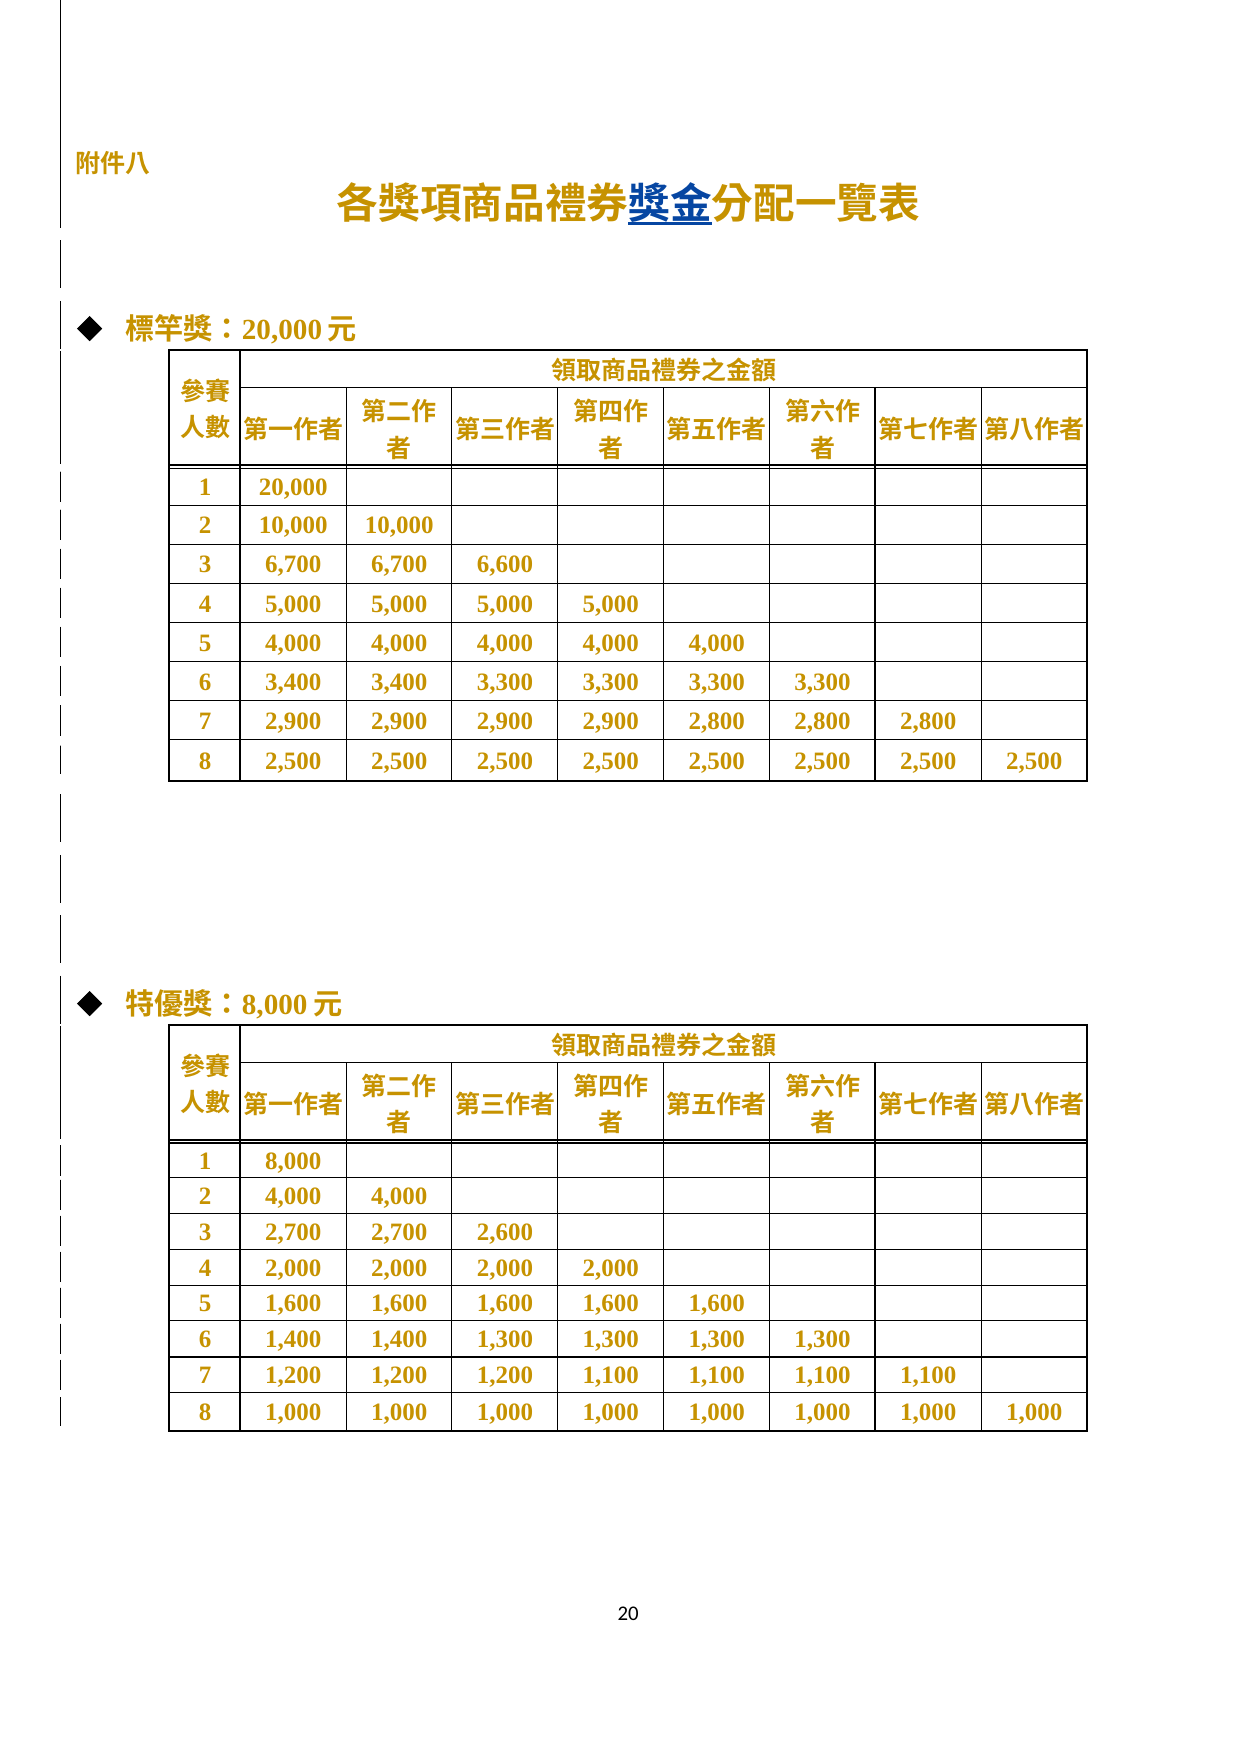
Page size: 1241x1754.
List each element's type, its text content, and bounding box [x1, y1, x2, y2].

table_cell 4,000 [664, 623, 769, 661]
table_cell 第一作者 [241, 388, 346, 464]
table_cell [347, 1144, 451, 1177]
text 各獎項商品禮券分配一覽表 [75, 180, 1181, 228]
table_cell 第七作者 [876, 1063, 981, 1139]
table_cell 第八作者 [982, 388, 1086, 464]
table_cell [770, 623, 874, 661]
table_cell 4,000 [347, 623, 451, 661]
table_cell [876, 545, 981, 583]
table_cell [876, 623, 981, 661]
table_cell 8 [170, 740, 239, 780]
table_cell [558, 1178, 663, 1213]
table_cell 1,600 [241, 1286, 346, 1320]
table_cell 第二作者 [347, 1063, 451, 1139]
table_cell [664, 1250, 769, 1284]
table_cell 1,000 [452, 1393, 557, 1430]
table_cell 5 [170, 1286, 239, 1320]
table_cell 第六作者 [770, 388, 874, 464]
table_cell 5,000 [452, 584, 557, 622]
table_cell 2,800 [664, 701, 769, 739]
table_cell 第五作者 [664, 1063, 769, 1139]
table_cell 5 [170, 623, 239, 661]
table_cell 6,600 [452, 545, 557, 583]
table_cell 第五作者 [664, 388, 769, 464]
table_cell [876, 1286, 981, 1320]
table_cell [770, 545, 874, 583]
table_cell 5,000 [558, 584, 663, 622]
table_header 參賽 人數 [170, 1026, 239, 1139]
table_cell 1,000 [347, 1393, 451, 1430]
table_cell 2 [170, 506, 239, 544]
table_cell [664, 1178, 769, 1213]
table_cell [876, 662, 981, 700]
table_cell 2,900 [452, 701, 557, 739]
table_cell [558, 506, 663, 544]
table_cell [876, 469, 981, 505]
table_cell 4,000 [241, 623, 346, 661]
table_cell [770, 506, 874, 544]
table_cell 1,600 [664, 1286, 769, 1320]
table_header 領取商品禮券之金額 [241, 351, 1086, 387]
table_cell 2,000 [241, 1250, 346, 1284]
table_cell 6,700 [347, 545, 451, 583]
table_cell 2,500 [452, 740, 557, 780]
table_cell 2,900 [558, 701, 663, 739]
table_cell 6 [170, 662, 239, 700]
table_cell 6,700 [241, 545, 346, 583]
table_cell 1,100 [664, 1358, 769, 1392]
table_cell 1,100 [876, 1358, 981, 1392]
table_cell [982, 1286, 1086, 1320]
table_cell 第二作者 [347, 388, 451, 464]
table_cell 1 [170, 1144, 239, 1177]
table_cell 2,500 [664, 740, 769, 780]
table_cell 3,300 [770, 662, 874, 700]
table_cell 1,600 [558, 1286, 663, 1320]
table_cell [876, 1178, 981, 1213]
table_cell 第四作者 [558, 1063, 663, 1139]
table_cell 3 [170, 1214, 239, 1248]
table_cell 4,000 [347, 1178, 451, 1213]
table_cell 2,000 [347, 1250, 451, 1284]
table_cell 2,500 [982, 740, 1086, 780]
table_cell [982, 545, 1086, 583]
table_cell 2,900 [241, 701, 346, 739]
table_cell 1,300 [558, 1321, 663, 1356]
list 標竿獎：20,000元 [75, 301, 1181, 349]
table_cell 3 [170, 545, 239, 583]
table_cell 2,500 [770, 740, 874, 780]
table_cell [982, 469, 1086, 505]
table_cell [876, 1214, 981, 1248]
table_cell [770, 1286, 874, 1320]
table_cell [982, 506, 1086, 544]
table_cell [770, 1214, 874, 1248]
table_cell 8,000 [241, 1144, 346, 1177]
table_cell [982, 1214, 1086, 1248]
table_cell 3,300 [558, 662, 663, 700]
table_cell [770, 469, 874, 505]
table_cell 1,000 [558, 1393, 663, 1430]
table_cell 4,000 [241, 1178, 346, 1213]
table_cell 4,000 [558, 623, 663, 661]
table_header 參賽 人數 [170, 351, 239, 464]
table_cell 2,000 [558, 1250, 663, 1284]
table_cell 2,900 [347, 701, 451, 739]
table_cell 2,500 [347, 740, 451, 780]
table_cell [982, 584, 1086, 622]
table_cell 第四作者 [558, 388, 663, 464]
table_cell 2,600 [452, 1214, 557, 1248]
table_cell [664, 1144, 769, 1177]
table_cell 1,300 [452, 1321, 557, 1356]
table_cell 4 [170, 1250, 239, 1284]
table_cell [876, 1250, 981, 1284]
table_cell 3,400 [347, 662, 451, 700]
table_cell [982, 1358, 1086, 1392]
table_cell 2,700 [241, 1214, 346, 1248]
table_cell 1,400 [347, 1321, 451, 1356]
table_cell 1,000 [876, 1393, 981, 1430]
table_cell [770, 1250, 874, 1284]
table_cell 1,000 [664, 1393, 769, 1430]
table_cell [452, 1178, 557, 1213]
table_cell 2 [170, 1178, 239, 1213]
table_cell 1,600 [452, 1286, 557, 1320]
table_cell [982, 1178, 1086, 1213]
table_cell 7 [170, 1358, 239, 1392]
table_cell [982, 1321, 1086, 1356]
table_cell 10,000 [241, 506, 346, 544]
table_cell [876, 1321, 981, 1356]
table_header 領取商品禮券之金額 [241, 1026, 1086, 1062]
table_cell 2,800 [770, 701, 874, 739]
table_cell 3,400 [241, 662, 346, 700]
table_cell 第七作者 [876, 388, 981, 464]
table_cell [982, 623, 1086, 661]
table_cell 1,200 [241, 1358, 346, 1392]
table_cell 2,700 [347, 1214, 451, 1248]
table_cell 1,100 [770, 1358, 874, 1392]
table_cell 5,000 [347, 584, 451, 622]
table_cell 20,000 [241, 469, 346, 505]
table_cell [876, 1144, 981, 1177]
table_cell [982, 701, 1086, 739]
table_cell 8 [170, 1393, 239, 1430]
table_cell 第三作者 [452, 1063, 557, 1139]
table_cell 5,000 [241, 584, 346, 622]
table_cell [558, 1214, 663, 1248]
table_cell 第六作者 [770, 1063, 874, 1139]
table_cell [770, 1178, 874, 1213]
table_cell [558, 1144, 663, 1177]
table_cell [452, 506, 557, 544]
table_cell 2,500 [558, 740, 663, 780]
table_cell [664, 506, 769, 544]
table_cell 4,000 [452, 623, 557, 661]
table_cell 1,000 [770, 1393, 874, 1430]
table_cell 第三作者 [452, 388, 557, 464]
table_cell 4 [170, 584, 239, 622]
table_cell [664, 545, 769, 583]
table_cell 2,800 [876, 701, 981, 739]
table_cell 1,100 [558, 1358, 663, 1392]
table_cell [347, 469, 451, 505]
table_cell 1,300 [664, 1321, 769, 1356]
table_cell [982, 1250, 1086, 1284]
table_cell 3,300 [452, 662, 557, 700]
table_cell [664, 469, 769, 505]
table_cell 2,500 [876, 740, 981, 780]
table_cell [452, 1144, 557, 1177]
list 特優獎：8,000元 [75, 976, 1181, 1024]
table_cell [452, 469, 557, 505]
table_cell [770, 584, 874, 622]
text 附件八 [75, 144, 1181, 180]
table_cell 1,300 [770, 1321, 874, 1356]
table_cell [982, 1144, 1086, 1177]
table_cell 7 [170, 701, 239, 739]
table_cell [770, 1144, 874, 1177]
table_cell 1,200 [452, 1358, 557, 1392]
table_cell [876, 506, 981, 544]
table_cell 1 [170, 469, 239, 505]
table_cell [558, 545, 663, 583]
table_cell [982, 662, 1086, 700]
table_cell 第八作者 [982, 1063, 1086, 1139]
table_cell 2,000 [452, 1250, 557, 1284]
table_cell 1,200 [347, 1358, 451, 1392]
table_cell 1,400 [241, 1321, 346, 1356]
table_cell 1,600 [347, 1286, 451, 1320]
table_cell [664, 584, 769, 622]
table_cell 第一作者 [241, 1063, 346, 1139]
table_cell 1,000 [982, 1393, 1086, 1430]
table_cell 10,000 [347, 506, 451, 544]
table_cell 6 [170, 1321, 239, 1356]
table_cell [558, 469, 663, 505]
table_cell 1,000 [241, 1393, 346, 1430]
table_cell 2,500 [241, 740, 346, 780]
table_cell 3,300 [664, 662, 769, 700]
table_cell [876, 584, 981, 622]
table_cell [664, 1214, 769, 1248]
